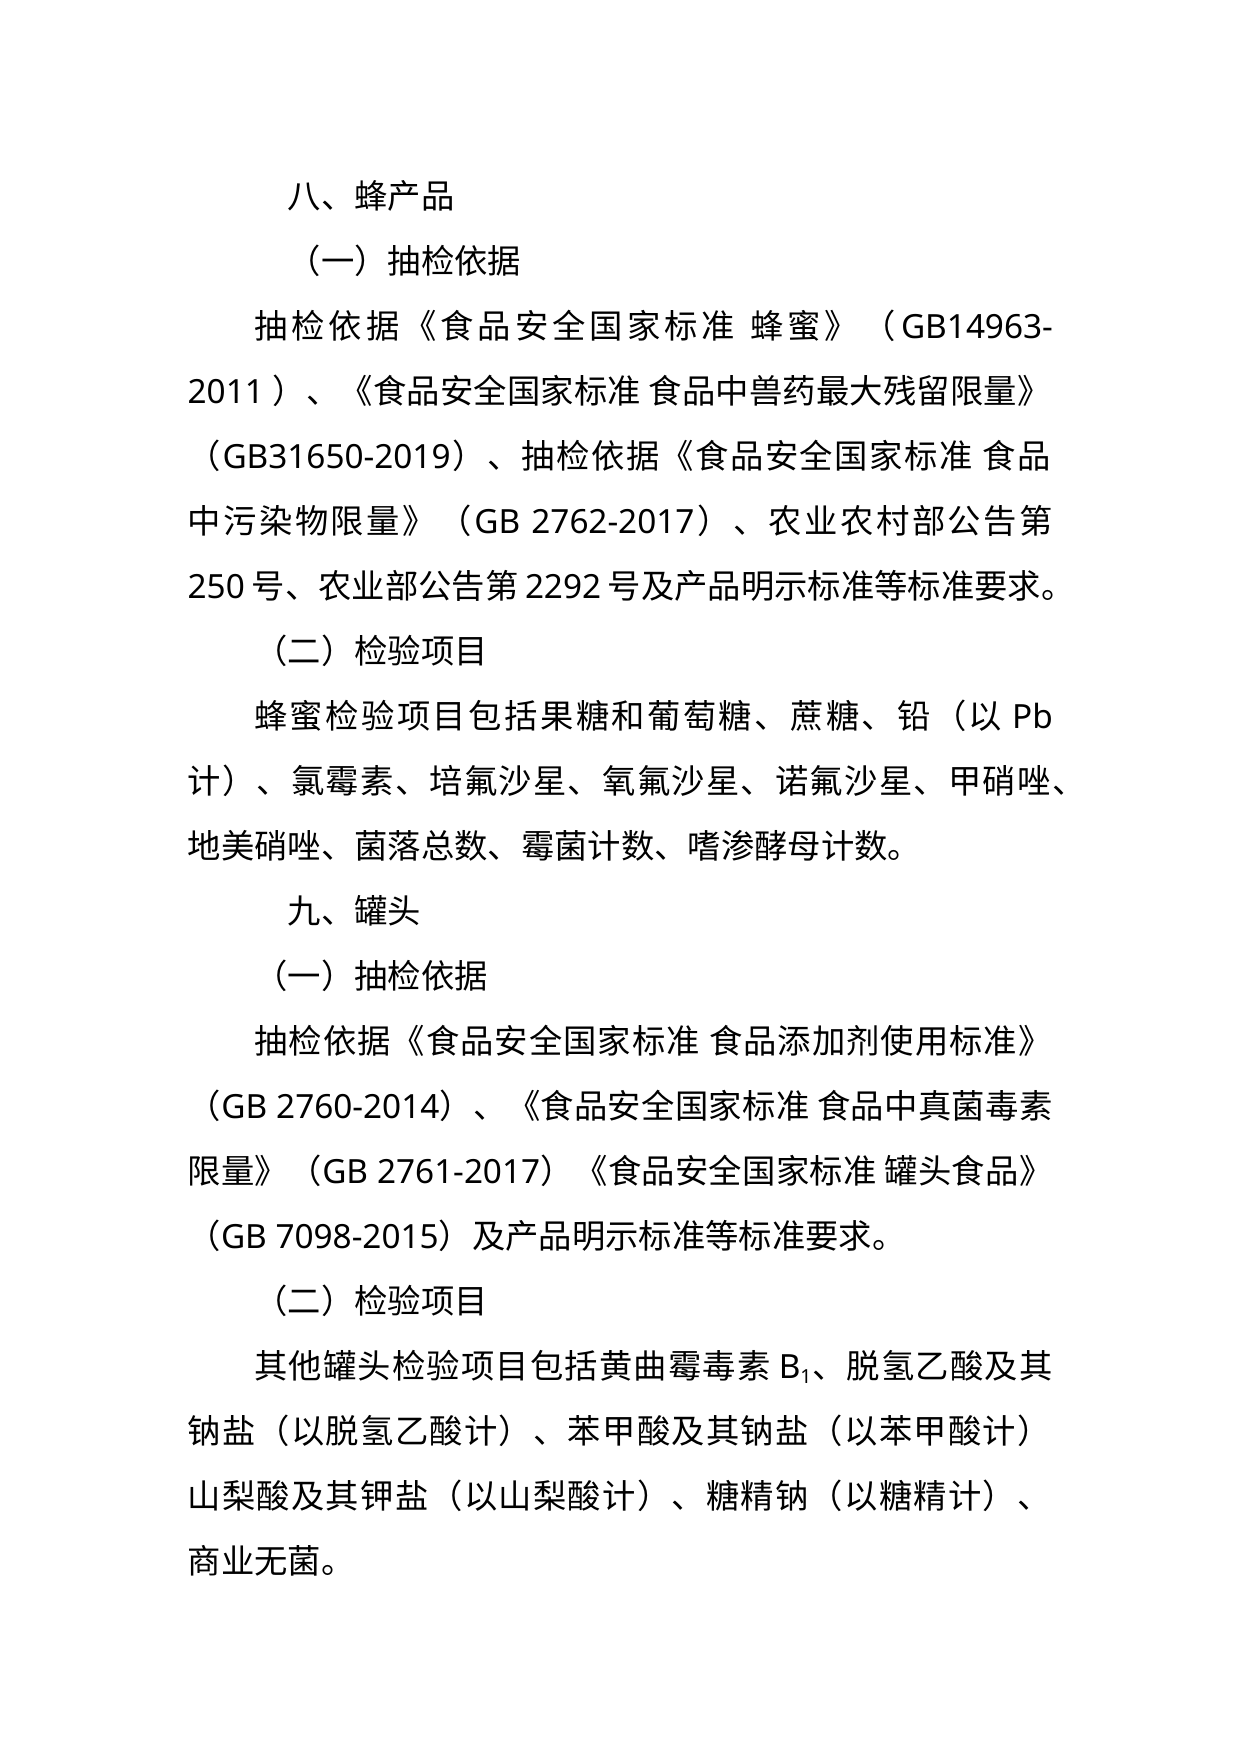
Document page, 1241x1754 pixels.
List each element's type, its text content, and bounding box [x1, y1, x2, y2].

text （一）抽检依据 [187, 227, 1053, 292]
text 抽检依据《食品安全国家标准 食品添加剂使用标准》（GB 2760-2014）、《食品安全国家标准 食品中真菌毒素限量》（GB 2761-2017）《食品安全国家标准 罐头食品》（GB 7098-2015）及产品明示标准等标准要求。 [187, 1007, 1053, 1267]
text （二）检验项目 [187, 617, 1053, 682]
list （一）抽检依据 [187, 942, 1053, 1007]
list 蜂蜜检验项目包括果糖和葡萄糖、蔗糖、铅（以Pb计）、氯霉素、培氟沙星、氧氟沙星、诺氟沙星、甲硝唑、地美硝唑、菌落总数、霉菌计数、嗜渗酵母计数。 [187, 682, 1053, 877]
text （二）检验项目 [187, 1267, 1053, 1332]
list 其他罐头检验项目包括黄曲霉毒素B1、脱氢乙酸及其钠盐（以脱氢乙酸计）、苯甲酸及其钠盐（以苯甲酸计）、山梨酸及其钾盐（以山梨酸计）、糖精钠（以糖精计）、商业无菌。 [187, 1332, 1053, 1592]
text 八、蜂产品 [187, 162, 1053, 227]
list 抽检依据《食品安全国家标准 蜂蜜》（GB14963-2011 ）、《食品安全国家标准 食品中兽药最大残留限量》（GB31650-2019）、抽检依据《食品安全国家标准 食品中污染物限量》（GB 2762-2017）、农业农村部公告第250号、农业部公告第2292号及产品明示标准等标准要求。 [187, 292, 1053, 617]
list 九、罐头 [187, 877, 1053, 942]
